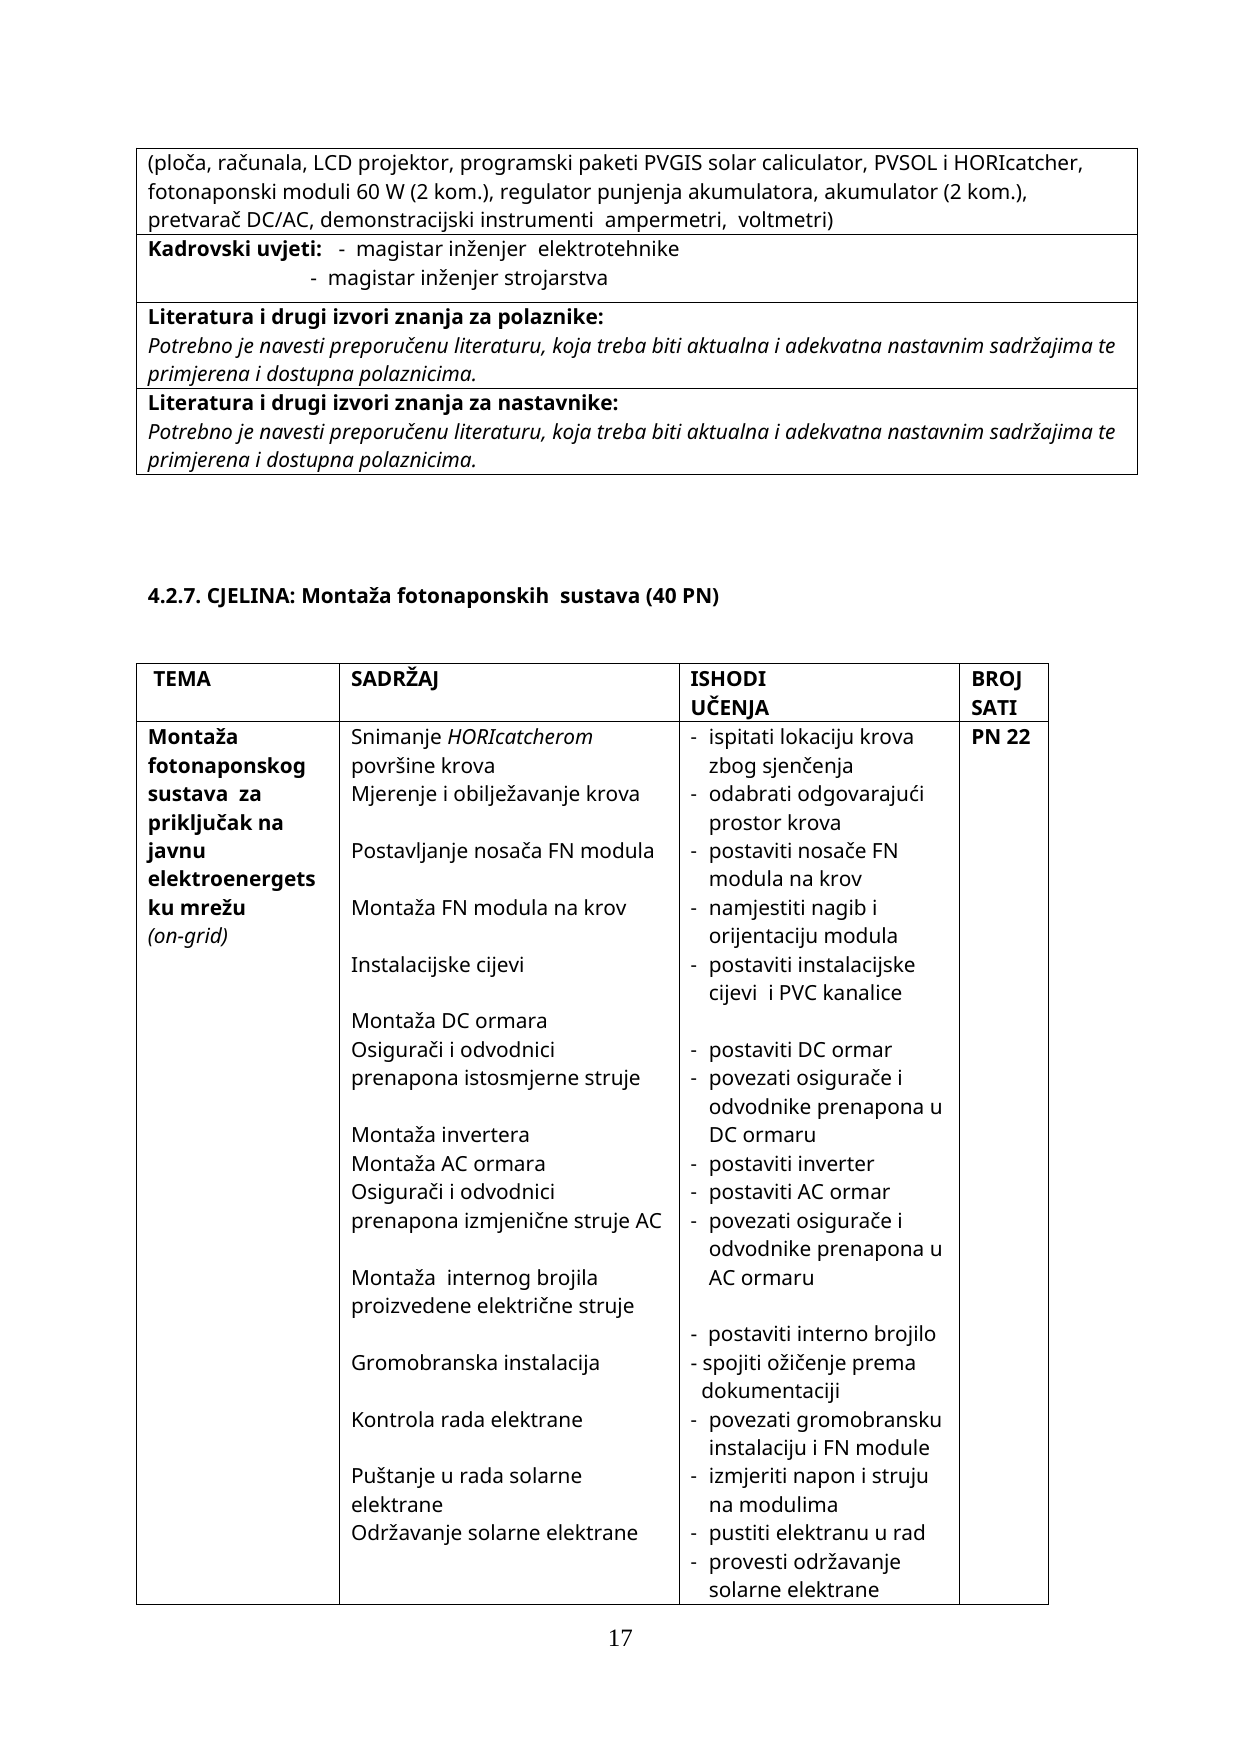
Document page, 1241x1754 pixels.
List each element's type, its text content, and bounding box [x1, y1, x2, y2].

text 4.2.7. CJELINA: Montaža fotonaponskih sustava (40 PN) [148, 581, 1093, 610]
table_header BROJ SATI [960, 664, 1048, 721]
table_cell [137, 149, 1137, 234]
table_header ISHODI UČENJA [680, 664, 959, 721]
table_cell Kadrovski uvjeti: - magistar inženjer elektrotehnike - magistar inženjer strojarstva [137, 235, 1137, 302]
table_cell Montaža fotonaponskog sustava za priključak na javnu elektroenergetsku mrežu (on-grid) [137, 722, 339, 1604]
table_cell Literatura i drugi izvori znanja za nastavnike: Potrebno je navesti preporučenu literaturu, koja treba biti aktualna i adekvatna nastavnim sadržajima te primjerena i dostupna polaznicima. [137, 389, 1137, 474]
table_cell Snimanje HORIcatcherom površine krova Mjerenje i obilježavanje krova Postavljanje nosača FN modula Montaža FN modula na krov Instalacijske cijevi Montaža DC ormara Osigurači i odvodnici prenapona istosmjerne struje Montaža invertera Montaža AC ormara Osigurači i odvodnici prenapona izmjenične struje AC Montaža internog brojila proizvedene električne struje Gromobranska instalacija Kontrola rada elektrane Puštanje u rada solarne elektrane Održavanje solarne elektrane [340, 722, 679, 1604]
table_cell Literatura i drugi izvori znanja za polaznike: Potrebno je navesti preporučenu literaturu, koja treba biti aktualna i adekvatna nastavnim sadržajima te primjerena i dostupna polaznicima. [137, 303, 1137, 388]
table_header TEMA [137, 664, 339, 721]
table_cell PN 22 [960, 722, 1048, 1604]
table_header SADRŽAJ [340, 664, 679, 721]
table_cell ispitati lokaciju krova zbog sjenčenja odabrati odgovarajući prostor krova postaviti nosače FN modula na krov namjestiti nagib i orijentaciju modula postaviti instalacijske cijevi i PVC kanalice postaviti DC ormar povezati osigurače i odvodnike prenapona u DC ormaru postaviti inverter postaviti AC ormar povezati osigurače i odvodnike prenapona u AC ormaru - postaviti interno brojilo - spojiti ožičenje prema dokumentaciji povezati gromobransku instalaciju i FN module izmjeriti napon i struju na modulima pustiti elektranu u rad provesti održavanje solarne elektrane [680, 722, 959, 1604]
